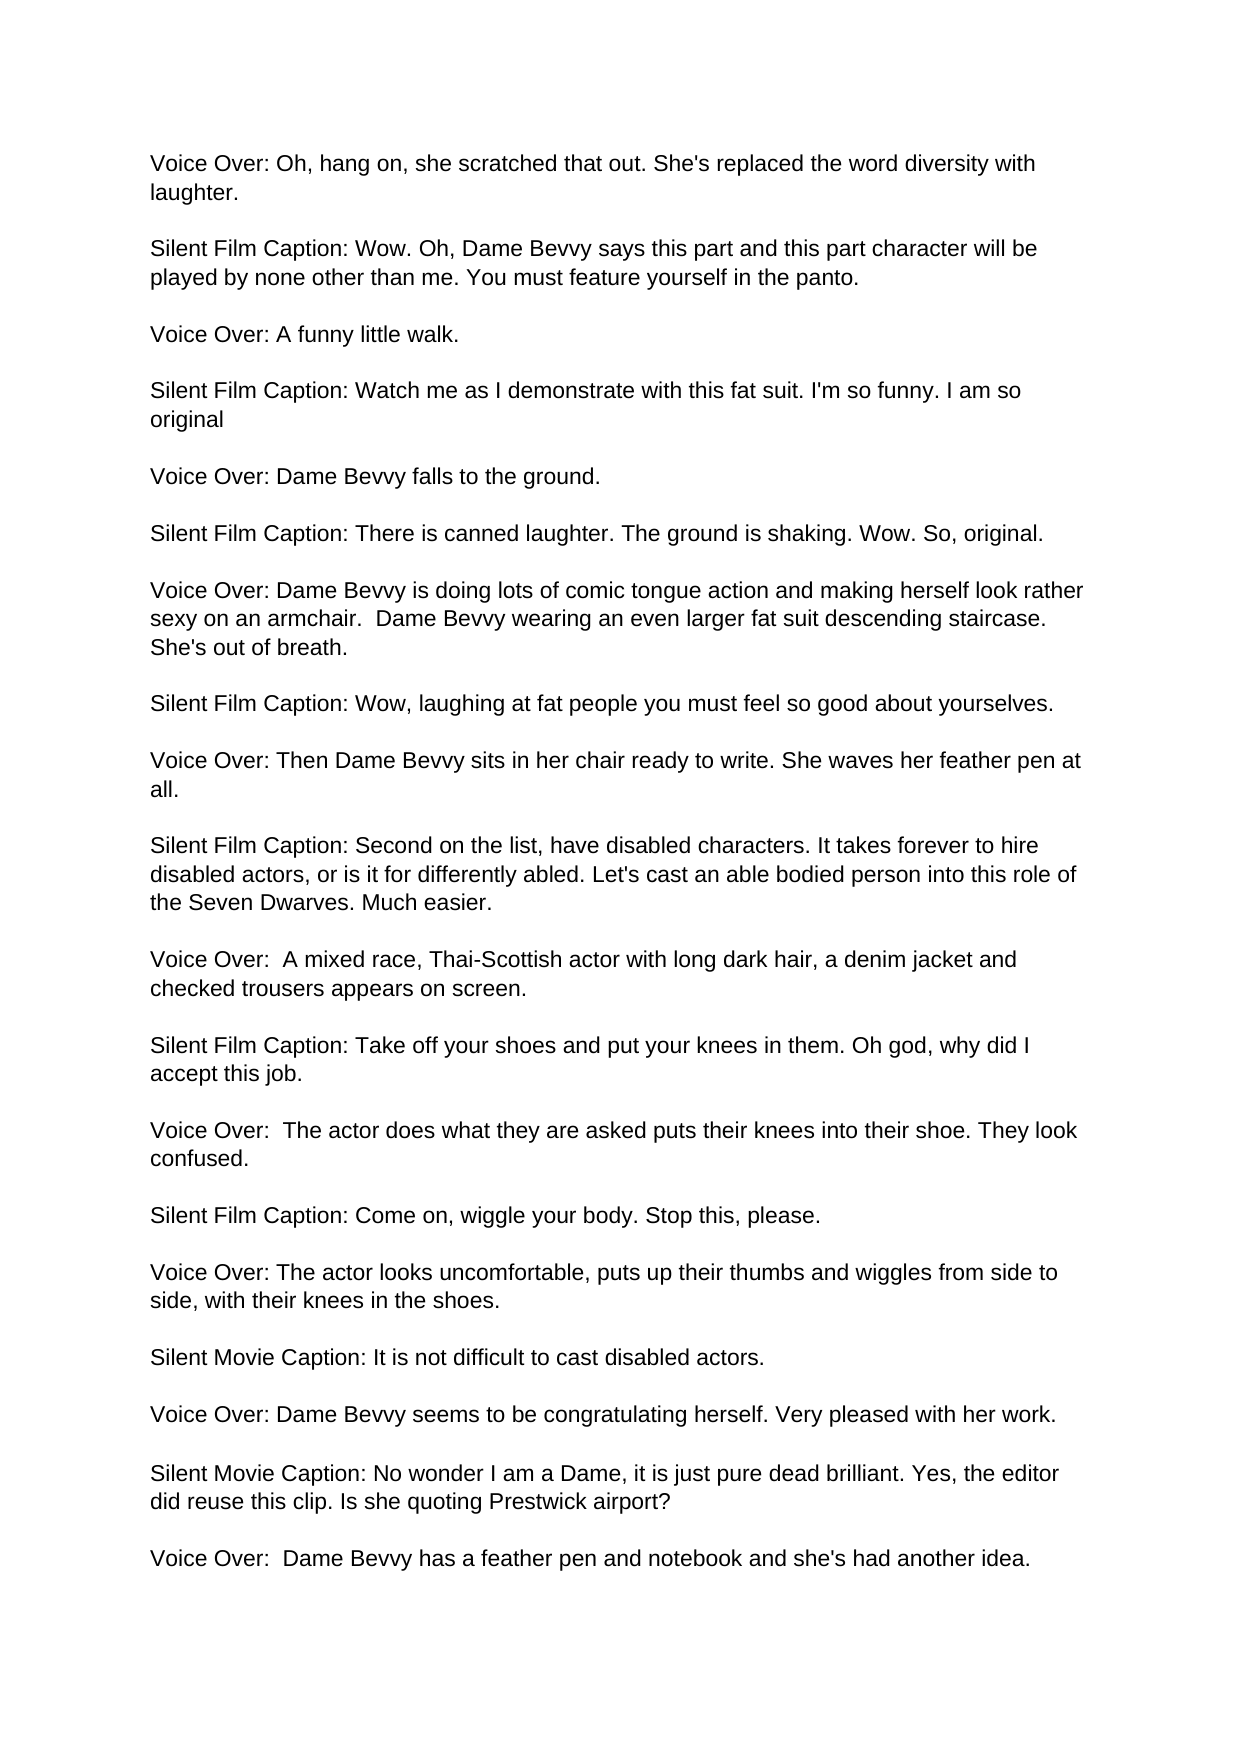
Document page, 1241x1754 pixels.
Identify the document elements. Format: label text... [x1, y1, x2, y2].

text Silent Film Caption: Come on, wiggle your body. Stop this, please. [150, 1202, 1090, 1228]
text Silent Movie Caption: No wonder I am a Dame, it is just pure dead brilliant. Yes, the editor did reuse this clip. Is she quoting Prestwick airport? [150, 1460, 1090, 1515]
text Voice Over: Dame Bevvy falls to the ground. [150, 463, 1090, 489]
text Voice Over: Dame Bevvy is doing lots of comic tongue action and making herself look rather sexy on an armchair. Dame Bevvy wearing an even larger fat suit descending staircase. She's out of breath. [150, 577, 1090, 660]
text Voice Over: Dame Bevvy seems to be congratulating herself. Very pleased with her work. [150, 1401, 1090, 1428]
text Voice Over: Dame Bevvy has a feather pen and notebook and she's had another idea. [150, 1545, 1090, 1572]
text Silent Film Caption: Take off your shoes and put your knees in them. Oh god, why did I accept this job. [150, 1032, 1090, 1086]
text Voice Over: A mixed race, Thai-Scottish actor with long dark hair, a denim jacket and checked trousers appears on screen. [150, 946, 1090, 1001]
text Voice Over: A funny little walk. [150, 321, 1090, 347]
text Silent Film Caption: Second on the list, have disabled characters. It takes forever to hire disabled actors, or is it for differently abled. Let's cast an able bodied person into this role of the Seven Dwarves. Much easier. [150, 832, 1090, 916]
text Voice Over: Then Dame Bevvy sits in her chair ready to write. She waves her feather pen at all. [150, 747, 1090, 802]
text Silent Film Caption: There is canned laughter. The ground is shaking. Wow. So, original. [150, 520, 1090, 546]
text Silent Film Caption: Wow. Oh, Dame Bevvy says this part and this part character will be played by none other than me. You must feature yourself in the panto. [150, 235, 1090, 290]
text Voice Over: Oh, hang on, she scratched that out. She's replaced the word diversity with laughter. [150, 150, 1090, 205]
text Silent Film Caption: Wow, laughing at fat people you must feel so good about yourselves. [150, 690, 1090, 717]
text Voice Over: The actor looks uncomfortable, puts up their thumbs and wiggles from side to side, with their knees in the shoes. [150, 1259, 1090, 1314]
text Silent Film Caption: Watch me as I demonstrate with this fat suit. I'm so funny. I am so original [150, 377, 1090, 432]
text Silent Movie Caption: It is not difficult to cast disabled actors. [150, 1344, 1090, 1371]
text Voice Over: The actor does what they are asked puts their knees into their shoe. They look confused. [150, 1117, 1090, 1172]
